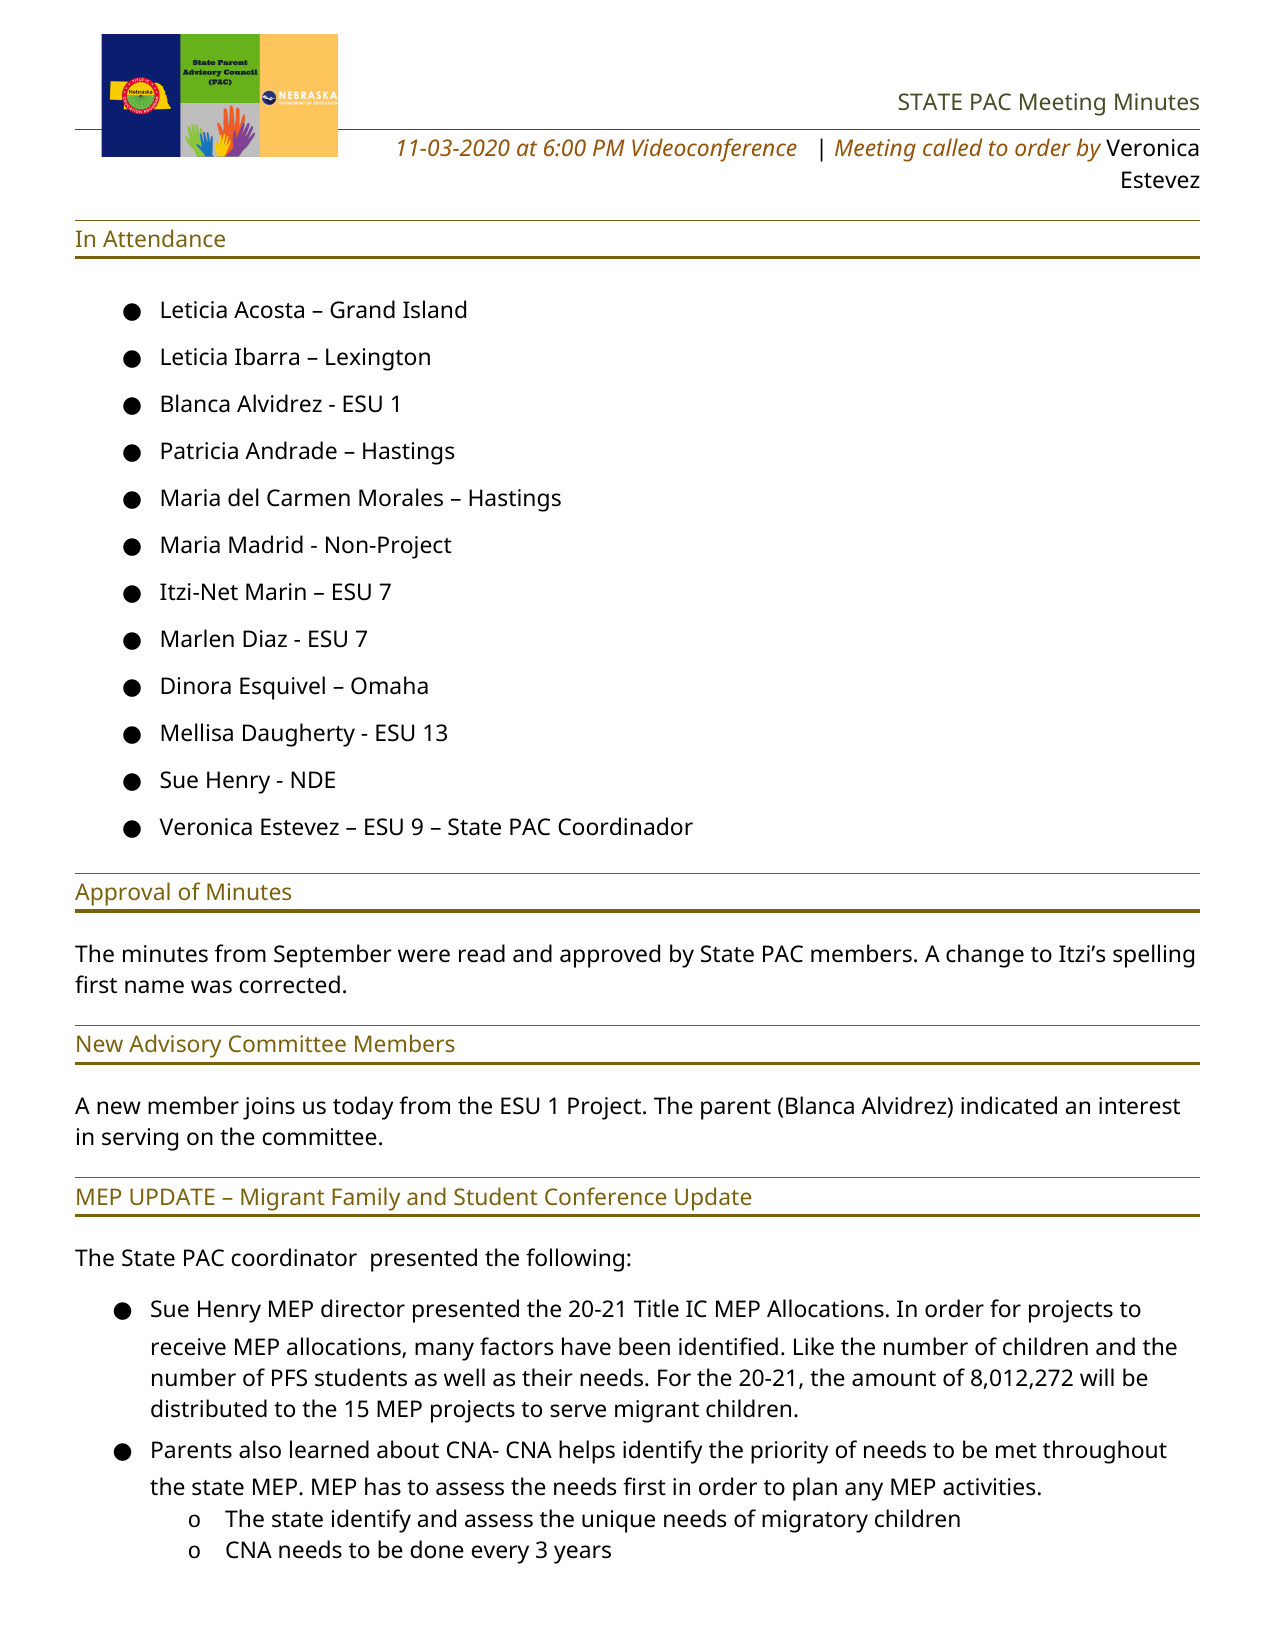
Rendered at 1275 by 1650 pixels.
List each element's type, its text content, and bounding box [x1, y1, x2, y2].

list Maria Madrid - Non-Project [122, 519, 1200, 566]
picture [101, 34, 339, 157]
text 11-03-2020 at 6:00 PM Videoconference | Meeting called to order by Veronica Estevez [75, 130, 1200, 195]
list The state identify and assess the unique needs of migratory children [187, 1502, 1200, 1534]
subtitle STATE PAC Meeting Minutes [825, 85, 1200, 117]
subtitle MEP UPDATE – Migrant Family and Student Conference Update [75, 1178, 1200, 1214]
list Blanca Alvidrez - ESU 1 [122, 378, 1200, 425]
text The minutes from September were read and approved by State PAC members. A change to Itzi’s spelling first name was corrected. [75, 938, 1200, 1000]
list Maria del Carmen Morales – Hastings [122, 472, 1200, 519]
subtitle New Advisory Committee Members [75, 1026, 1200, 1062]
list Patricia Andrade – Hastings [122, 425, 1200, 472]
subtitle In Attendance [75, 221, 1200, 256]
list CNA needs to be done every 3 years [187, 1534, 1200, 1565]
text The State PAC coordinator presented the following: [75, 1242, 1200, 1273]
list Leticia Ibarra – Lexington [122, 331, 1200, 378]
list Dinora Esquivel – Omaha [122, 660, 1200, 707]
list Marlen Diaz - ESU 7 [122, 613, 1200, 660]
list Itzi-Net Marin – ESU 7 [122, 566, 1200, 613]
list Veronica Estevez – ESU 9 – State PAC Coordinador [122, 801, 1200, 848]
list Sue Henry MEP director presented the 20-21 Title IC MEP Allocations. In order for projects to receive MEP allocations, many factors have been identified. Like the number of children and the number of PFS students as well as their needs. For the 20-21, the amount of 8,012,272 will be distributed to the 15 MEP projects to serve migrant children. [112, 1283, 1200, 1424]
list Mellisa Daugherty - ESU 13 [122, 707, 1200, 754]
list Sue Henry - NDE [122, 754, 1200, 801]
list Parents also learned about CNA- CNA helps identify the priority of needs to be met throughout the state MEP. MEP has to assess the needs first in order to plan any MEP activities. [112, 1424, 1200, 1502]
subtitle Approval of Minutes [75, 874, 1200, 909]
list Leticia Acosta – Grand Island [122, 284, 1200, 331]
text A new member joins us today from the ESU 1 Project. The parent (Blanca Alvidrez) indicated an interest in serving on the committee. [75, 1090, 1200, 1152]
